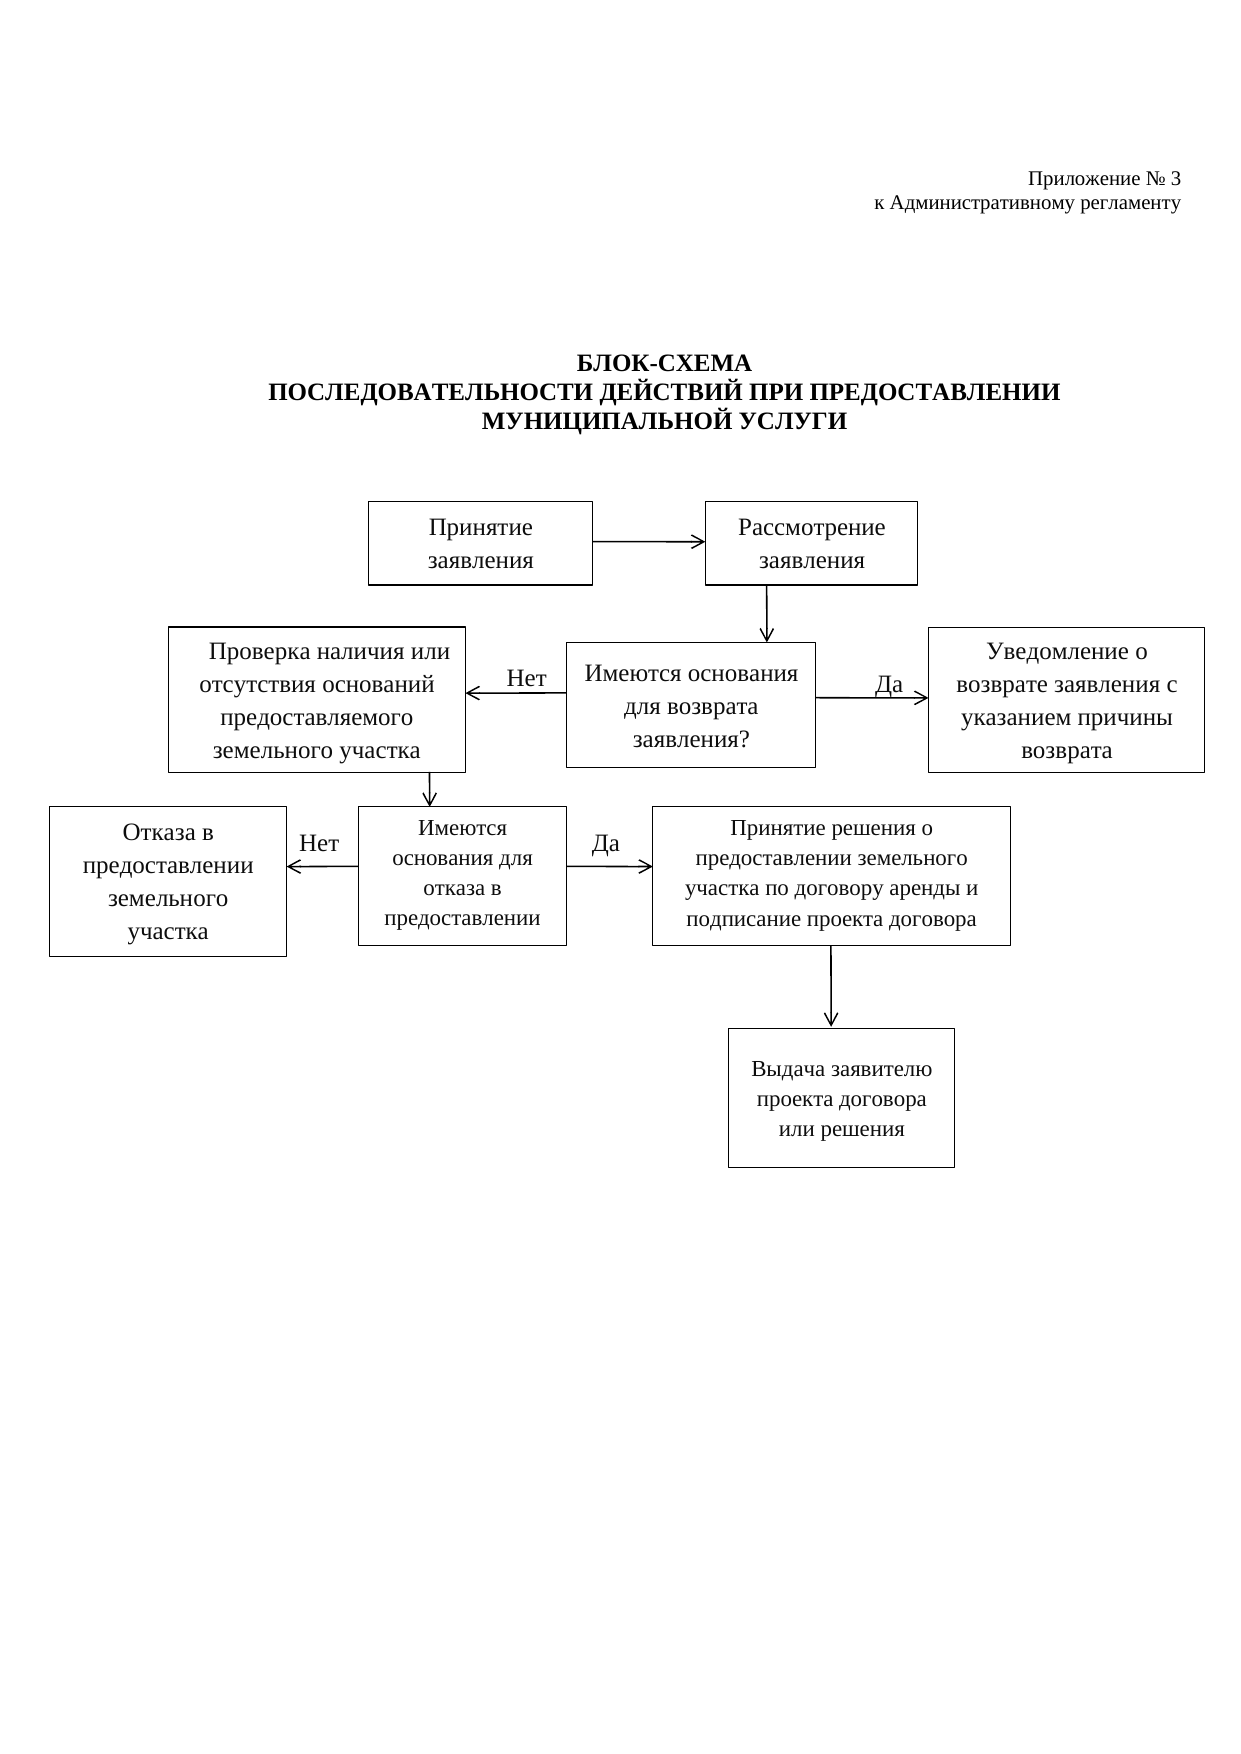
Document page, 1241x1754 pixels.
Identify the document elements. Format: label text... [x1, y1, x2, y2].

text Приложение № 3 [148, 166, 1181, 190]
title ПОСЛЕДОВАТЕЛЬНОСТИ ДЕЙСТВИЙ ПРИ ПРЕДОСТАВЛЕНИИ [148, 377, 1181, 406]
title МУНИЦИПАЛЬНОЙ УСЛУГИ [148, 406, 1181, 435]
title БЛОК-СХЕМА [148, 348, 1181, 377]
text к Административному регламенту [148, 190, 1181, 214]
